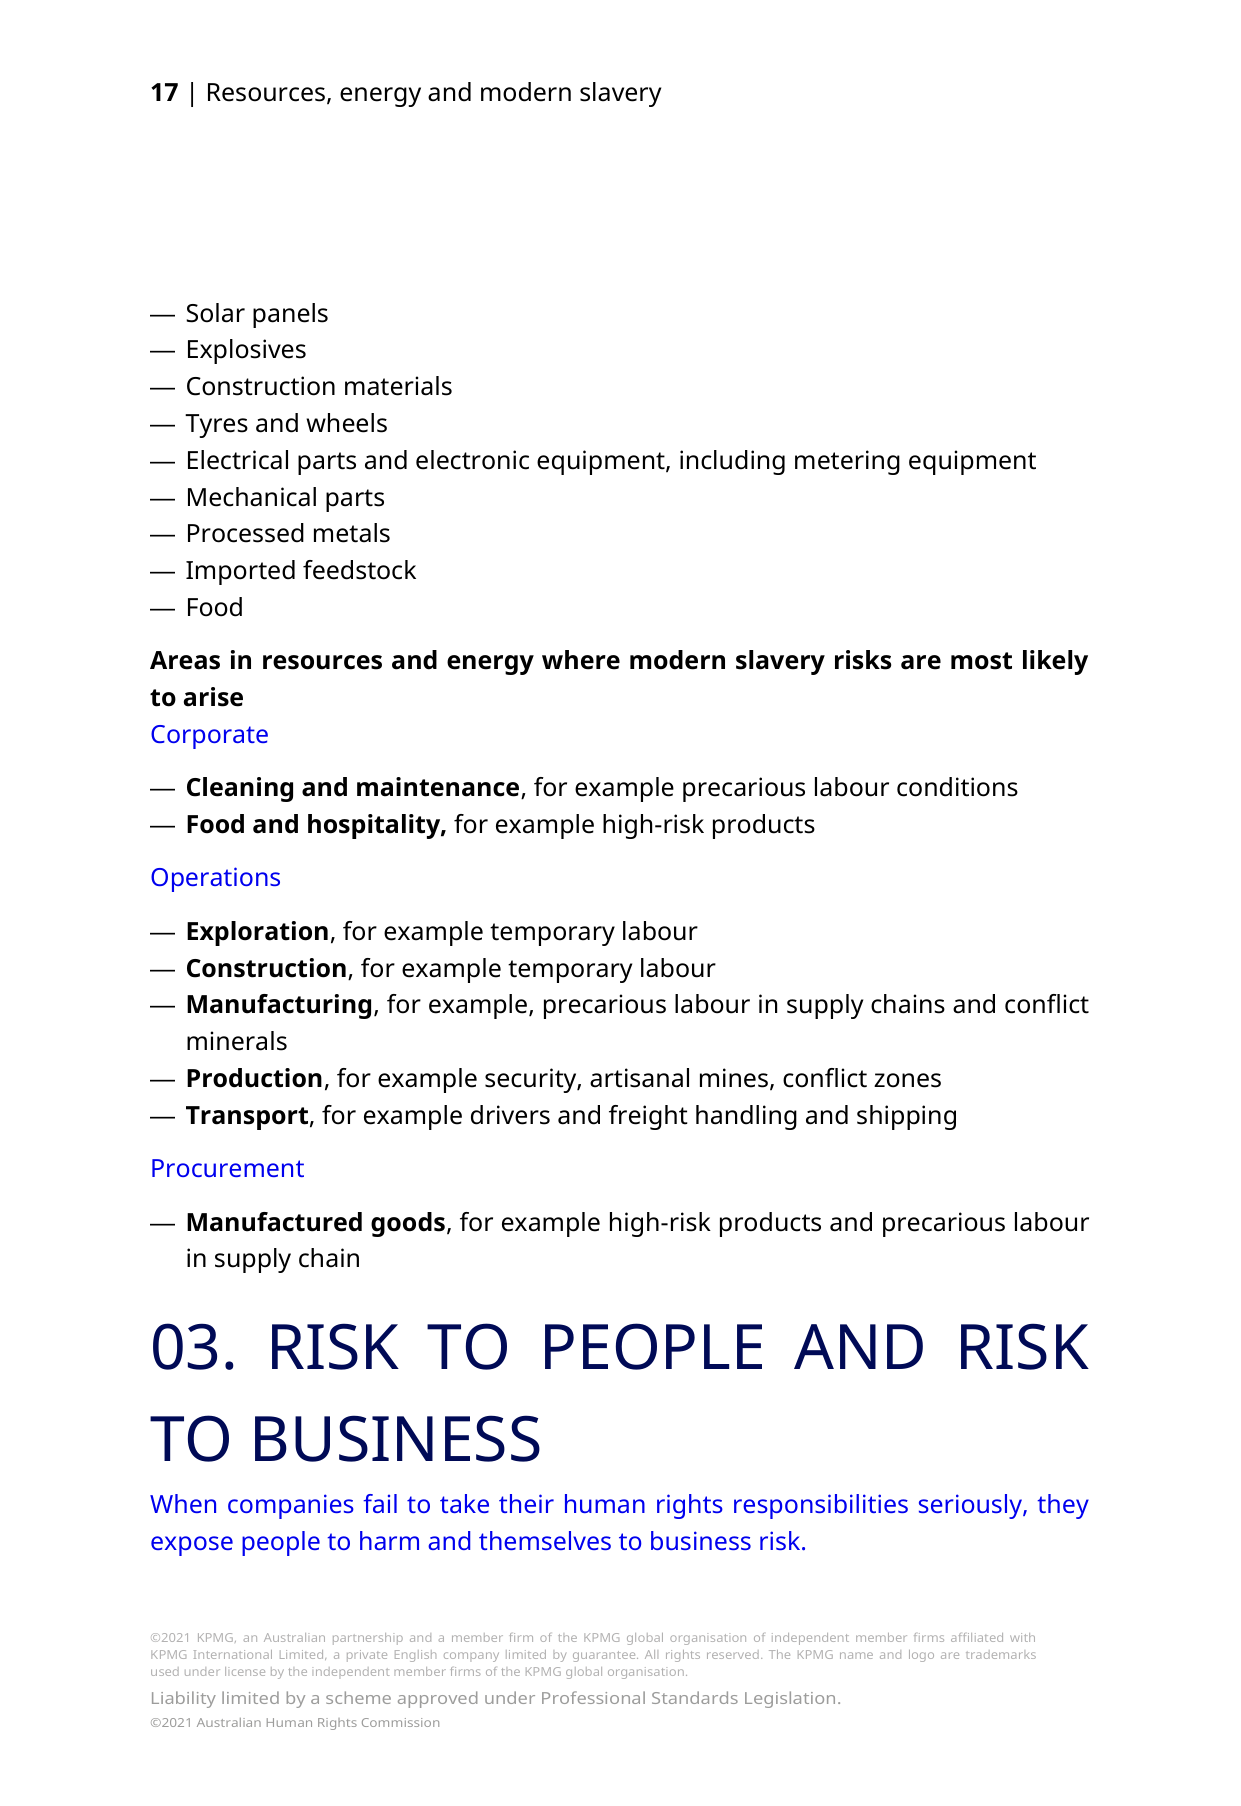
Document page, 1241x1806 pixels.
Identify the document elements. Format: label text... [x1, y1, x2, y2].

subtitle Areas in resources and energy where modern slavery risks are most likely to arise [150, 643, 1090, 714]
list Explosives [150, 332, 1090, 366]
list Electrical parts and electronic equipment, including metering equipment [150, 442, 1090, 476]
text Corporate [150, 716, 1090, 751]
list Imported feedstock [150, 553, 1090, 587]
list Exploration, for example temporary labour [150, 913, 1090, 948]
text When companies fail to take their human rights responsibilities seriously, they expose people to harm and themselves to business risk. [150, 1487, 1090, 1557]
list Manufactured goods, for example high-risk products and precarious labour in supply chain [150, 1204, 1090, 1275]
list Food [150, 589, 1090, 623]
list Construction, for example temporary labour [150, 950, 1090, 984]
text Procurement [150, 1151, 1090, 1185]
list Transport, for example drivers and freight handling and shipping [150, 1097, 1090, 1131]
text Operations [150, 860, 1090, 894]
subtitle 03. RISK TO PEOPLE AND RISK TO BUSINESS [150, 1303, 1090, 1480]
list Tyres and wheels [150, 406, 1090, 440]
list Production, for example security, artisanal mines, conflict zones [150, 1061, 1090, 1095]
list Food and hospitality, for example high-risk products [150, 807, 1090, 841]
list Construction materials [150, 369, 1090, 403]
list Solar panels [150, 295, 1090, 329]
list Mechanical parts [150, 479, 1090, 513]
list Processed metals [150, 516, 1090, 550]
list Manufacturing, for example, precarious labour in supply chains and conflict minerals [150, 987, 1090, 1058]
list Cleaning and maintenance, for example precarious labour conditions [150, 770, 1090, 804]
